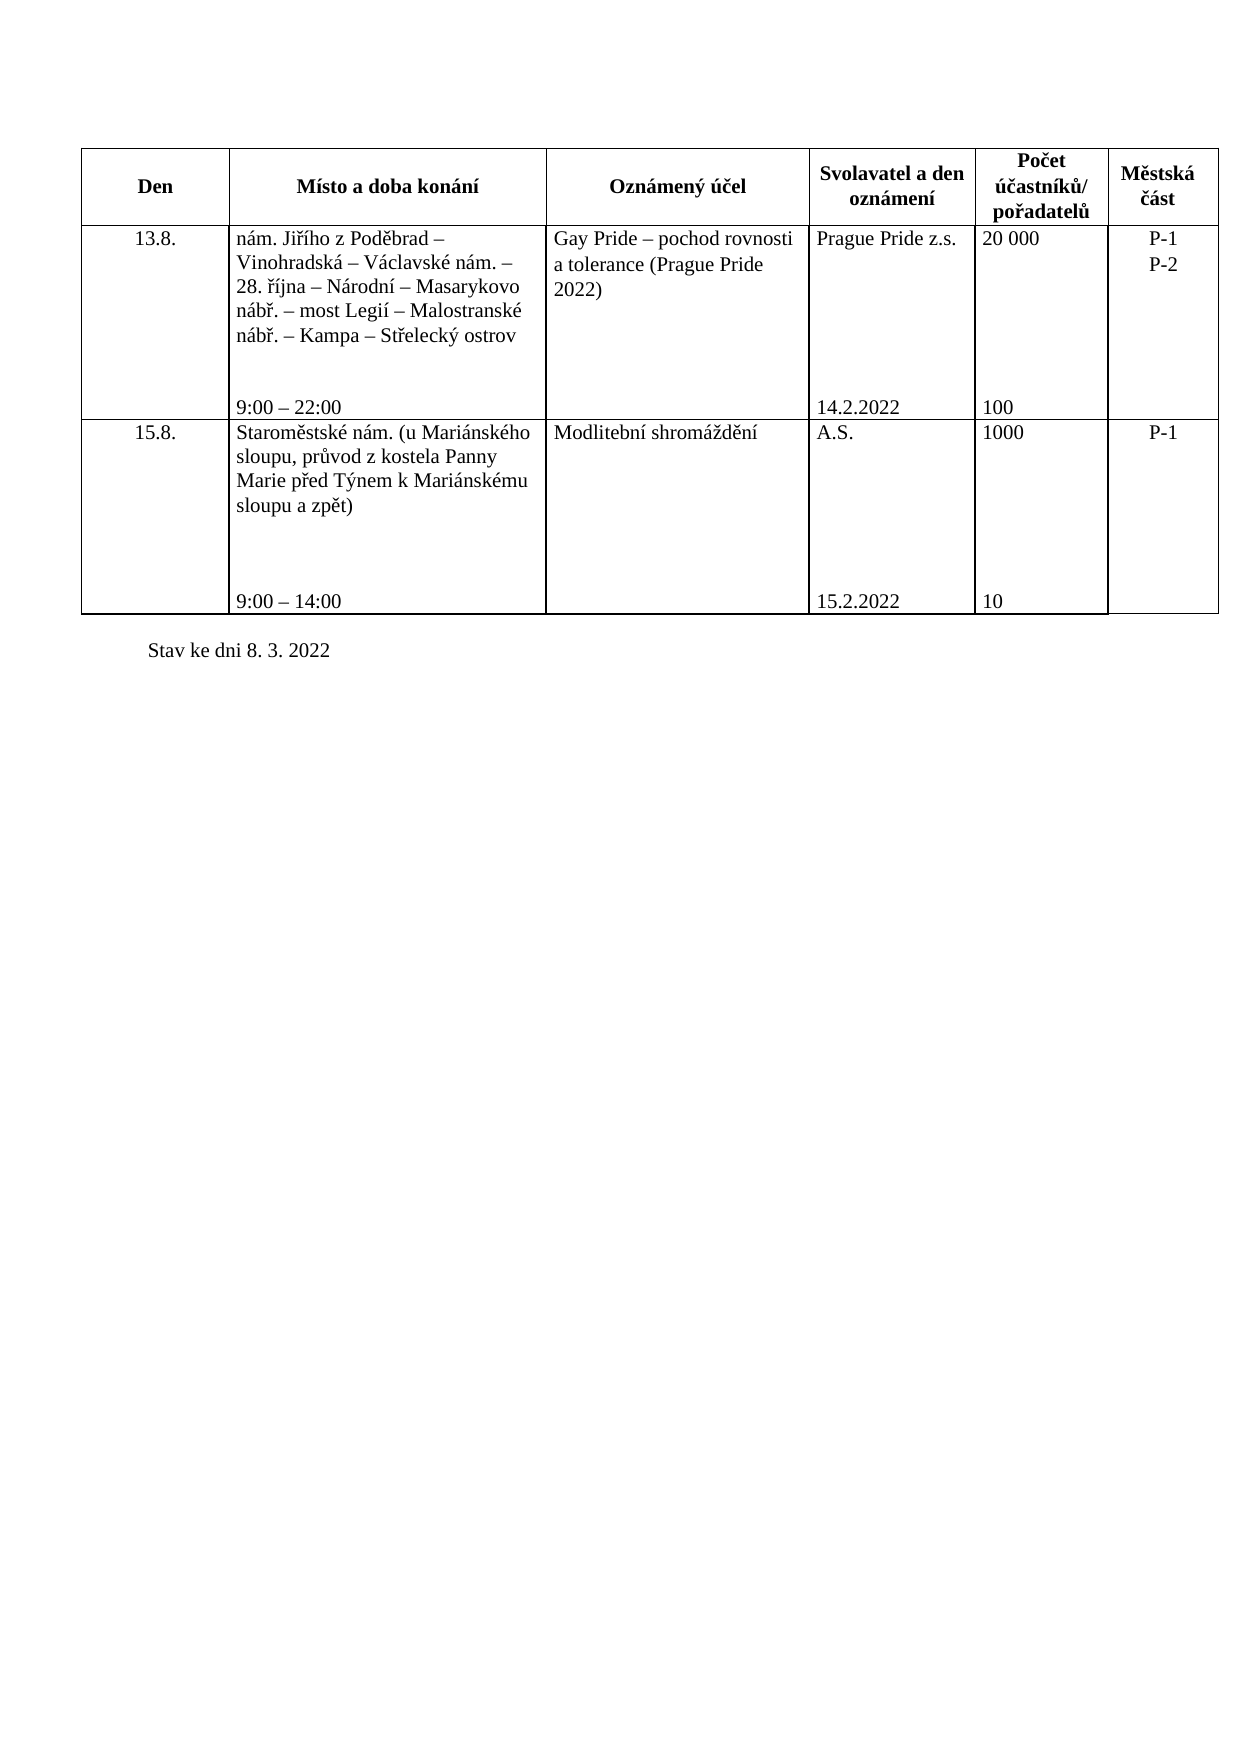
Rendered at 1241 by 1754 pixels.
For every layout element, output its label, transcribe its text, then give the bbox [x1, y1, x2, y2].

table_cell 13.8. [82, 226, 228, 419]
table_cell Staroměstské nám. (u Mariánského sloupu, průvod z kostela Panny Marie před Týnem k Mariánskému sloupu a zpět) 9:00 – 14:00 [230, 420, 545, 613]
table_cell 1000 10 [976, 420, 1107, 613]
text Stav ke dni 8. 3. 2022 [148, 638, 1093, 662]
table_cell Prague Pride z.s. 14.2.2022 [810, 226, 974, 419]
table_header Svolavatel a den oznámení [810, 149, 975, 225]
table_cell 20 000 100 [976, 226, 1107, 419]
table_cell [547, 226, 808, 419]
table_header Oznámený účel [547, 149, 809, 225]
table_header Místo a doba konání [230, 149, 546, 225]
table_header Počet účastníků/ pořadatelů [976, 149, 1108, 225]
table_cell P-1 [1109, 420, 1218, 613]
table_cell A.S. 15.2.2022 [810, 420, 974, 613]
table_header Den [82, 149, 229, 225]
table_cell P-1 P-2 [1109, 226, 1218, 419]
table_cell Modlitební shromáždění [547, 420, 808, 613]
table_header Městská část [1109, 149, 1218, 225]
table_cell 15.8. [82, 420, 228, 613]
table_cell nám. Jiřího z Poděbrad – Vinohradská – Václavské nám. – 28. října – Národní – Masarykovo nábř. – most Legií – Malostranské nábř. – Kampa – Střelecký ostrov 9:00 – 22:00 [230, 226, 545, 419]
